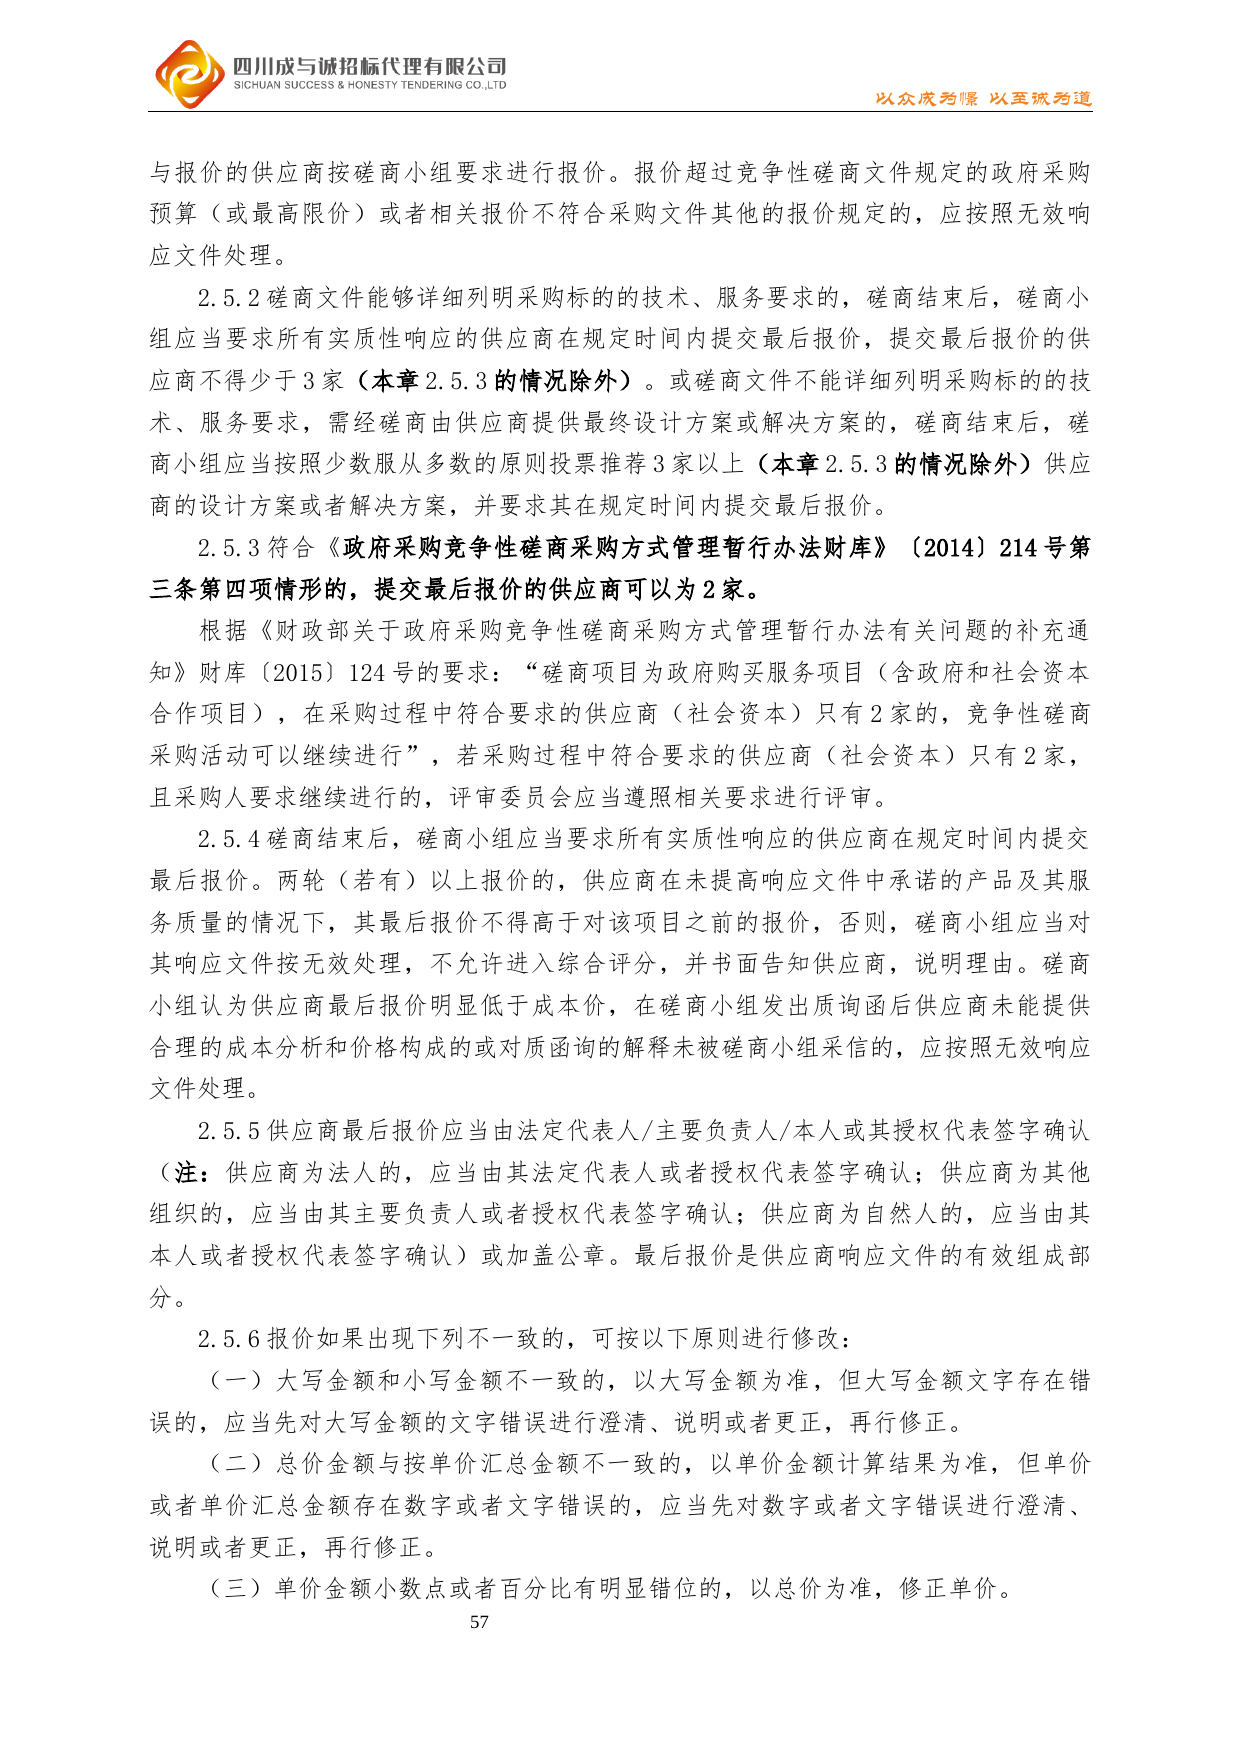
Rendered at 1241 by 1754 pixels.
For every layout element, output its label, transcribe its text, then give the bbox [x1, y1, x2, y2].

text 2.5.3符合《政府采购竞争性磋商采购方式管理暂行办法财库》〔2014〕214号第三条第四项情形的，提交最后报价的供应商可以为2家。 [148, 523, 1093, 606]
picture [146, 32, 511, 111]
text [148, 148, 1093, 273]
text （二）总价金额与按单价汇总金额不一致的，以单价金额计算结果为准，但单价或者单价汇总金额存在数字或者文字错误的，应当先对数字或者文字错误进行澄清、说明或者更正，再行修正。 [148, 1439, 1093, 1564]
text 2.5.2磋商文件能够详细列明采购标的的技术、服务要求的，磋商结束后，磋商小组应当要求所有实质性响应的供应商在规定时间内提交最后报价，提交最后报价的供应商不得少于3家（本章2.5.3的情况除外）。或磋商文件不能详细列明采购标的的技术、服务要求，需经磋商由供应商提供最终设计方案或解决方案的，磋商结束后，磋商小组应当按照少数服从多数的原则投票推荐3家以上（本章2.5.3的情况除外）供应商的设计方案或者解决方案，并要求其在规定时间内提交最后报价。 [148, 273, 1093, 523]
text 2.5.5供应商最后报价应当由法定代表人/主要负责人/本人或其授权代表签字确认（注：供应商为法人的，应当由其法定代表人或者授权代表签字确认；供应商为其他组织的，应当由其主要负责人或者授权代表签字确认；供应商为自然人的，应当由其本人或者授权代表签字确认）或加盖公章。最后报价是供应商响应文件的有效组成部分。 [148, 1106, 1093, 1314]
text （一）大写金额和小写金额不一致的，以大写金额为准，但大写金额文字存在错误的，应当先对大写金额的文字错误进行澄清、说明或者更正，再行修正。 [148, 1356, 1093, 1439]
text 2.5.6报价如果出现下列不一致的，可按以下原则进行修改： [148, 1314, 1093, 1356]
text 根据《财政部关于政府采购竞争性磋商采购方式管理暂行办法有关问题的补充通知》财库〔2015〕124号的要求：“磋商项目为政府购买服务项目（含政府和社会资本合作项目），在采购过程中符合要求的供应商（社会资本）只有2家的，竞争性磋商采购活动可以继续进行”，若采购过程中符合要求的供应商（社会资本）只有2家，且采购人要求继续进行的，评审委员会应当遵照相关要求进行评审。 [148, 606, 1093, 814]
text 2.5.4磋商结束后，磋商小组应当要求所有实质性响应的供应商在规定时间内提交最后报价。两轮（若有）以上报价的，供应商在未提高响应文件中承诺的产品及其服务质量的情况下，其最后报价不得高于对该项目之前的报价，否则，磋商小组应当对其响应文件按无效处理，不允许进入综合评分，并书面告知供应商，说明理由。磋商小组认为供应商最后报价明显低于成本价，在磋商小组发出质询函后供应商未能提供合理的成本分析和价格构成的或对质函询的解释未被磋商小组采信的，应按照无效响应文件处理。 [148, 814, 1093, 1106]
text （三）单价金额小数点或者百分比有明显错位的，以总价为准，修正单价。 [148, 1564, 1093, 1606]
